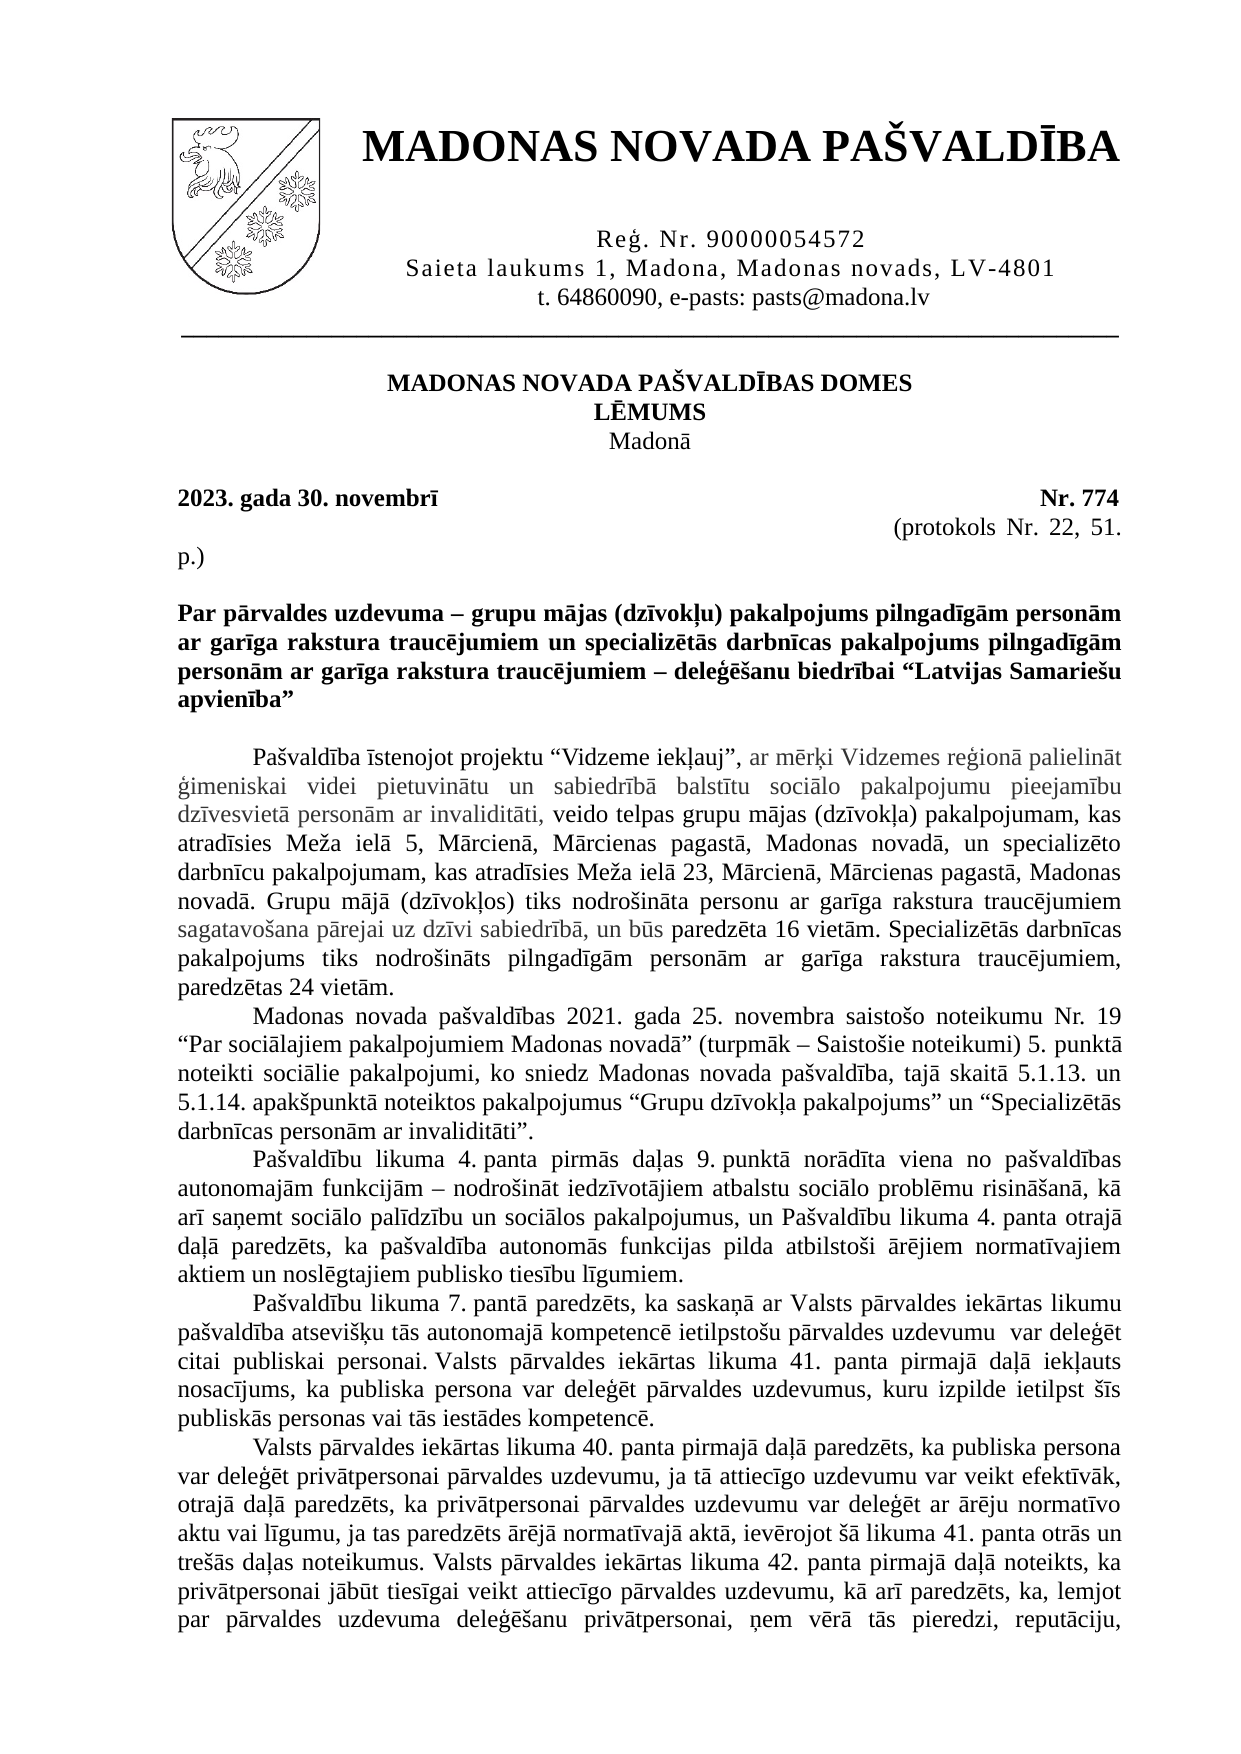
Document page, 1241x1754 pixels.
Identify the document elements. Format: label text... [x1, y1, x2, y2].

text MADONAS NOVADA PAŠVALDĪBAS DOMES [177, 368, 1122, 397]
text Pašvaldību likuma 7. pantā paredzēts, ka saskaņā ar Valsts pārvaldes iekārtas likumu pašvaldība atsevišķu tās autonomajā kompetencē ietilpstošu pārvaldes uzdevumu var deleģēt citai publiskai personai. Valsts pārvaldes iekārtas likuma 41. panta pirmajā daļā iekļauts nosacījums, ka publiska persona var deleģēt pārvaldes uzdevumus, kuru izpilde ietilpst šīs publiskās personas vai tās iestādes kompetencē. [177, 1288, 1122, 1432]
text MADONAS NOVADA PAŠVALDĪBA [321, 118, 1122, 171]
text (protokols Nr. 22, 51. p.) [177, 512, 1122, 569]
text Pašvaldība īstenojot projektu “Vidzeme iekļauj”, ar mērķi Vidzemes reģionā palielināt ģimeniskai videi pietuvinātu un sabiedrībā balstītu sociālo pakalpojumu pieejamību dzīvesvietā personām ar invaliditāti, veido telpas grupu mājas (dzīvokļa) pakalpojumam, kas atradīsies Meža ielā 5, Mārcienā, Mārcienas pagastā, Madonas novadā, un specializēto darbnīcu pakalpojumam, kas atradīsies Meža ielā 23, Mārcienā, Mārcienas pagastā, Madonas novadā. Grupu mājā (dzīvokļos) tiks nodrošināta personu ar garīga rakstura traucējumiem sagatavošana pārejai uz dzīvi sabiedrībā, un būs paredzēta 16 vietām. Specializētās darbnīcas pakalpojums tiks nodrošināts pilngadīgām personām ar garīga rakstura traucējumiem, paredzētas 24 vietām. [177, 799, 1122, 1001]
text 2023. gada 30. novembrī Nr. 774 [177, 483, 1122, 512]
picture [171, 118, 321, 295]
text Pašvaldību likuma 4. panta pirmās daļas 9. punktā norādīta viena no pašvaldības autonomajām funkcijām – nodrošināt iedzīvotājiem atbalstu sociālo problēmu risināšanā, kā arī saņemt sociālo palīdzību un sociālos pakalpojumus, un Pašvaldību likuma 4. panta otrajā daļā paredzēts, ka pašvaldība autonomās funkcijas pilda atbilstoši ārējiem normatīvajiem aktiem un noslēgtajiem publisko tiesību līgumiem. [177, 1144, 1122, 1288]
text t. 64860090, e-pasts: pasts@madona.lv [177, 282, 1122, 311]
text Par pārvaldes uzdevuma – grupu mājas (dzīvokļu) pakalpojums pilngadīgām personām ar garīga rakstura traucējumiem un specializētās darbnīcas pakalpojums pilngadīgām personām ar garīga rakstura traucējumiem – deleģēšanu biedrībai “Latvijas Samariešu apvienība” [177, 598, 1122, 713]
text Reģ. Nr. 90000054572 [321, 224, 1122, 253]
text LĒMUMS [177, 397, 1122, 426]
text Madonas novada pašvaldības 2021. gada 25. novembra saistošo noteikumu Nr. 19 “Par sociālajiem pakalpojumiem Madonas novadā” (turpmāk – Saistošie noteikumi) 5. punktā noteikti sociālie pakalpojumi, ko sniedz Madonas novada pašvaldība, tajā skaitā 5.1.13. un 5.1.14. apakšpunktā noteiktos pakalpojumus “Grupu dzīvokļa pakalpojums” un “Specializētās darbnīcas personām ar invaliditāti”. [177, 1001, 1122, 1144]
text Madonā [177, 426, 1122, 454]
text ___________________________________________________________________________ [177, 311, 1122, 339]
text Saieta laukums 1, Madona, Madonas novads, LV-4801 [321, 253, 1122, 282]
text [177, 1432, 1122, 1633]
